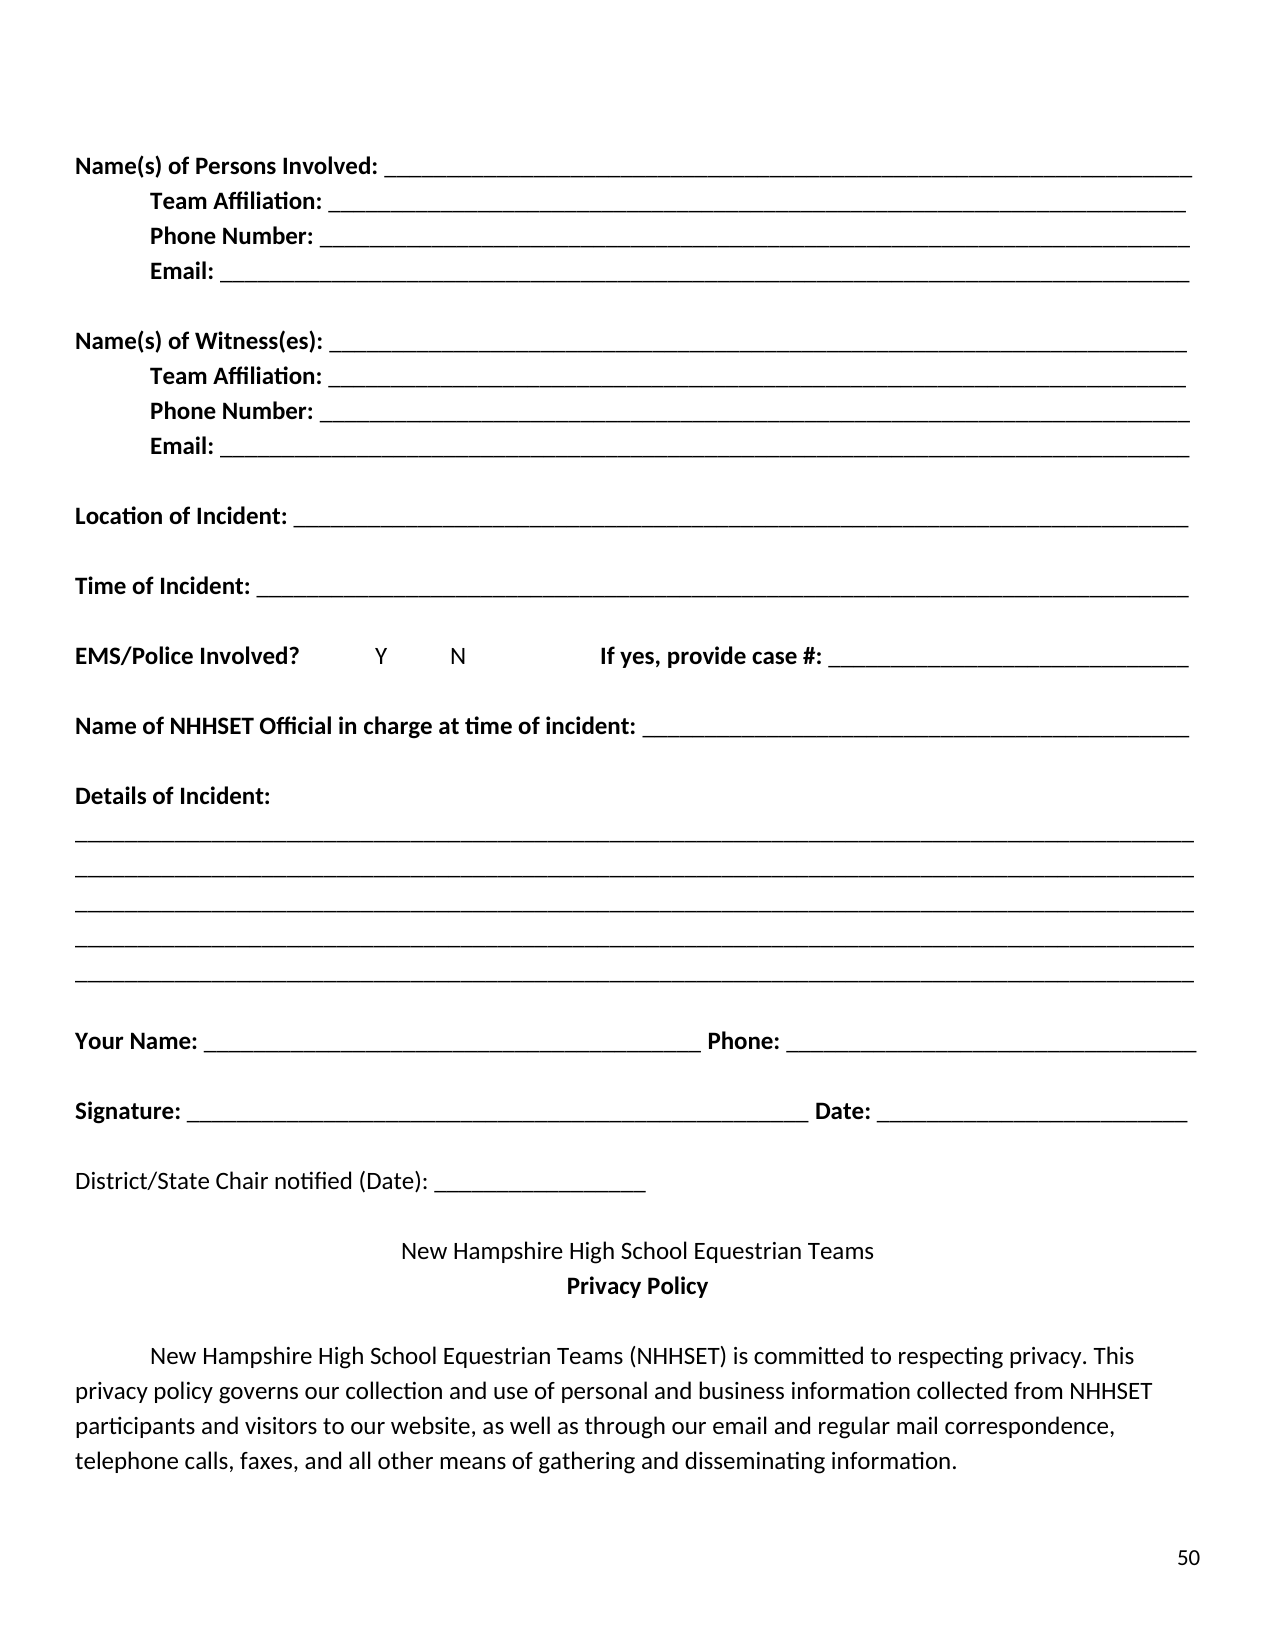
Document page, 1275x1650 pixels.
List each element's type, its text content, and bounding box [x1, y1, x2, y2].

text New Hampshire High School Equestrian Teams (NHHSET) is committed to respecting privacy. This privacy policy governs our collection and use of personal and business information collected from NHHSET participants and visitors to our website, as well as through our email and regular mail correspondence, telephone calls, faxes, and all other means of gathering and disseminating information. [75, 1340, 1200, 1476]
text District/State Chair notified (Date): _________________ [75, 1165, 1200, 1196]
text Team Affiliation: _____________________________________________________________________ [75, 185, 1200, 216]
text Name(s) of Persons Involved: _________________________________________________________________ [75, 150, 1200, 181]
text Name(s) of Witness(es): _____________________________________________________________________ [75, 325, 1200, 356]
text Privacy Policy [75, 1270, 1200, 1301]
text Team Affiliation: _____________________________________________________________________ [75, 360, 1200, 391]
text Details of Incident: __________________________________________________________________________________________________________________________________________________________________________________________________________________________________________________________________________________________________________________________________________________________________________________________________________________________________________________________________ [75, 780, 1200, 986]
text Phone Number: ______________________________________________________________________ [75, 220, 1200, 251]
text New Hampshire High School Equestrian Teams [75, 1235, 1200, 1266]
text Your Name: ________________________________________ Phone: _________________________________ [75, 1025, 1200, 1056]
text Location of Incident: ________________________________________________________________________ [75, 500, 1200, 531]
text Time of Incident: ___________________________________________________________________________ [75, 570, 1200, 601]
text Phone Number: ______________________________________________________________________ [75, 395, 1200, 426]
text Signature: __________________________________________________ Date: _________________________ [75, 1095, 1200, 1126]
text Name of NHHSET Official in charge at time of incident: ____________________________________________ [75, 710, 1200, 741]
text EMS/Police Involved? Y N If yes, provide case #: _____________________________ [75, 640, 1200, 671]
text Email: ______________________________________________________________________________ [75, 255, 1200, 286]
text Email: ______________________________________________________________________________ [75, 430, 1200, 461]
